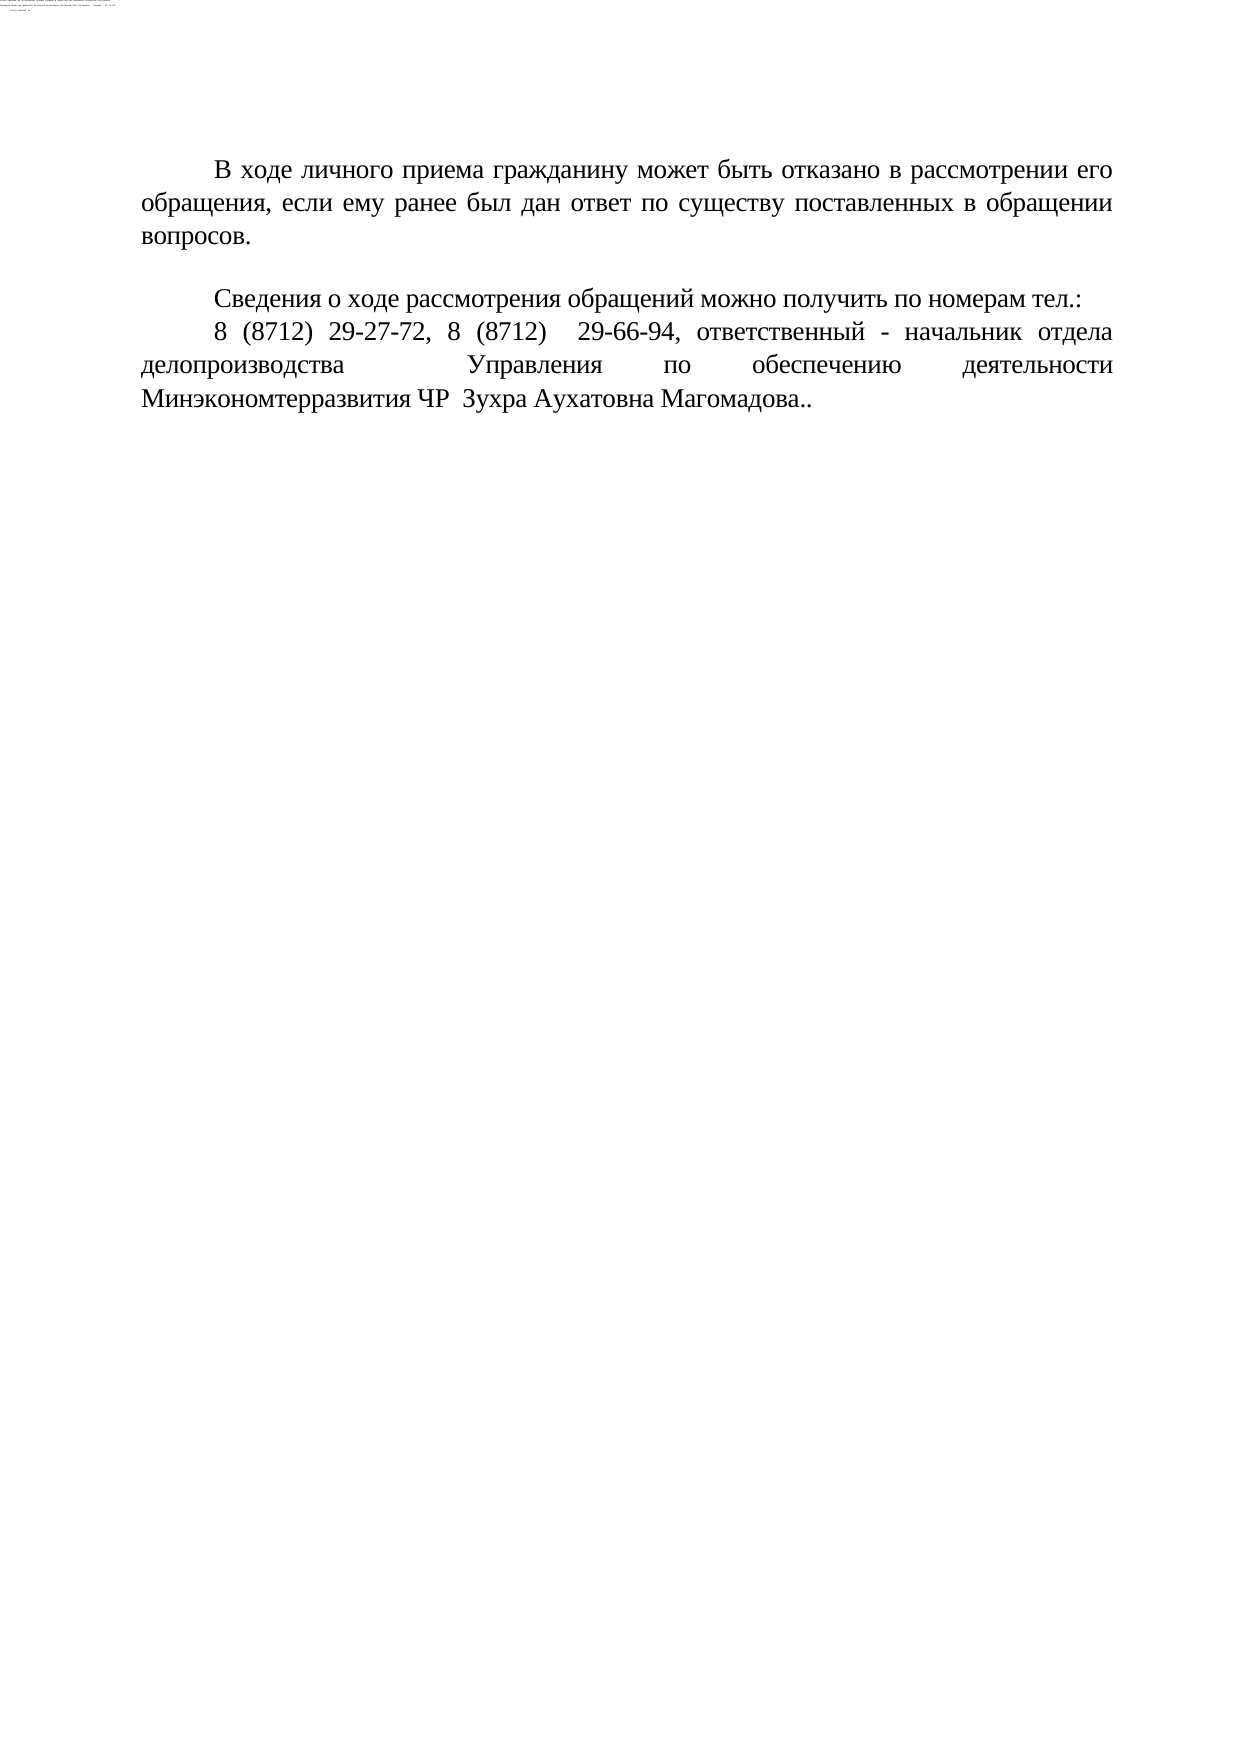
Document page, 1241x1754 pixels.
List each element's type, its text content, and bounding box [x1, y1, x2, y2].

text В ходе личного приема гражданину может быть отказано в рассмотрении его обращения, если ему ранее был дан ответ по существу поставленных в обращении вопросов. [141, 152, 1114, 251]
text 8 (8712) 29-27-72, 8 (8712) 29-66-94, ответственный - начальник отдела делопроизводства Управления по обеспечению деятельности Минэкономтерразвития ЧР Зухра Аухатовна Магомадова.. [141, 314, 1114, 414]
text Сведения о ходе рассмотрения обращений можно получить по номерам тел.: [141, 281, 1114, 314]
